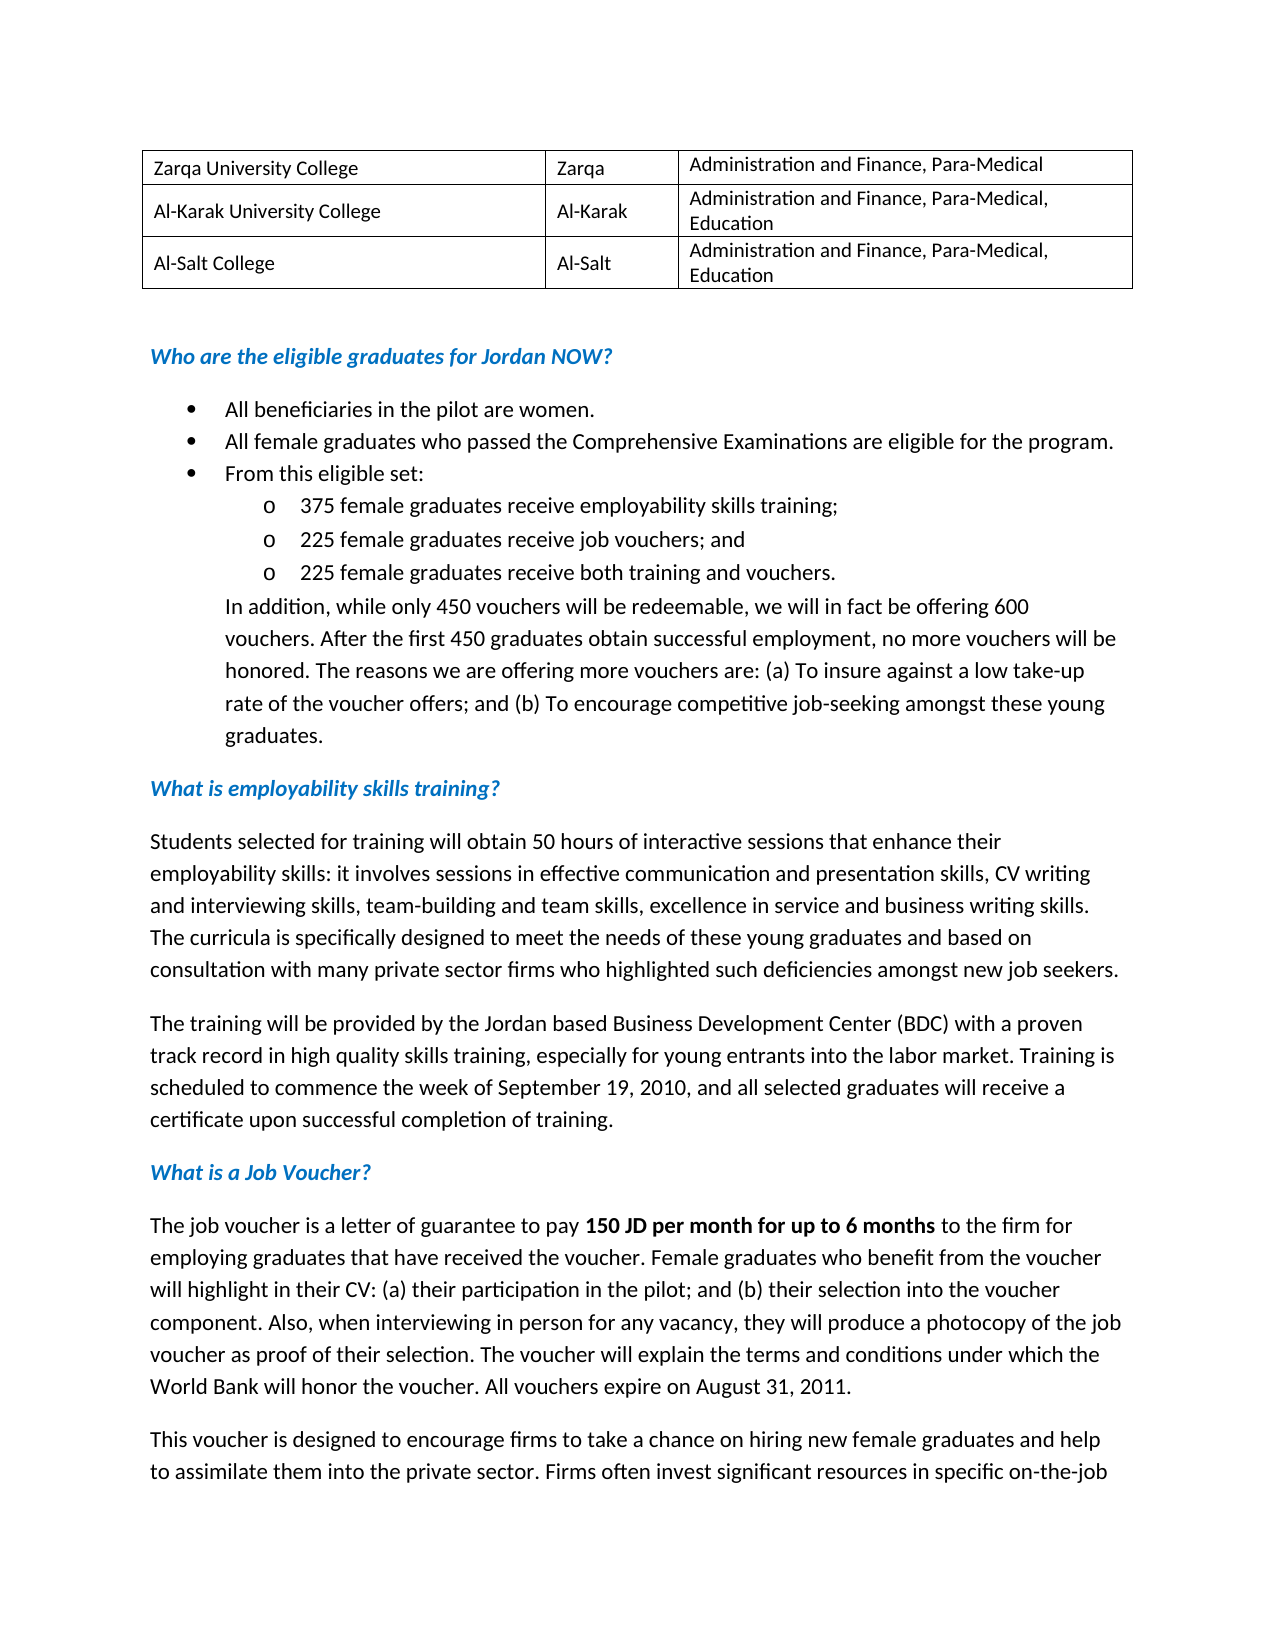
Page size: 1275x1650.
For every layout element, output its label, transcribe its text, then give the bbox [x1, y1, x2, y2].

text The job voucher is a letter of guarantee to pay 150 JD per month for up to 6 months to the firm for employing graduates that have received the voucher. Female graduates who benefit from the voucher will highlight in their CV: (a) their participation in the pilot; and (b) their selection into the voucher component. Also, when interviewing in person for any vacancy, they will produce a photocopy of the job voucher as proof of their selection. The voucher will explain the terms and conditions under which the World Bank will honor the voucher. All vouchers expire on August 31, 2011. [150, 1211, 1125, 1400]
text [150, 1425, 1125, 1485]
list All female graduates who passed the Comprehensive Examinations are eligible for the program. [187, 427, 1125, 455]
table_cell Administration and Finance, Para-Medical [679, 151, 1132, 184]
text The training will be provided by the Jordan based Business Development Center (BDC) with a proven track record in high quality skills training, especially for young entrants into the labor market. Training is scheduled to commence the week of September 19, 2010, and all selected graduates will receive a certificate upon successful completion of training. [150, 1009, 1125, 1133]
table_cell Zarqa [546, 151, 678, 184]
list All beneficiaries in the pilot are women. [187, 395, 1125, 423]
list 375 female graduates receive employability skills training; [262, 491, 1125, 521]
text Who are the eligible graduates for Jordan NOW? [150, 342, 1125, 370]
text What is employability skills training? [150, 774, 1125, 802]
list 225 female graduates receive job vouchers; and [262, 525, 1125, 554]
table_cell Al-Salt [546, 237, 678, 288]
table_cell Al-Karak [546, 185, 678, 236]
text Students selected for training will obtain 50 hours of interactive sessions that enhance their employability skills: it involves sessions in effective communication and presentation skills, CV writing and interviewing skills, team-building and team skills, excellence in service and business writing skills. The curricula is specifically designed to meet the needs of these young graduates and based on consultation with many private sector firms who highlighted such deficiencies amongst new job seekers. [150, 827, 1125, 984]
table_cell Administration and Finance, Para-Medical, Education [679, 237, 1132, 288]
list In addition, while only 450 vouchers will be redeemable, we will in fact be offering 600 vouchers. After the first 450 graduates obtain successful employment, no more vouchers will be honored. The reasons we are offering more vouchers are: (a) To insure against a low take-up rate of the voucher offers; and (b) To encourage competitive job-seeking amongst these young graduates. [225, 592, 1125, 749]
table_cell Al-Karak University College [143, 185, 545, 236]
table_cell Al-Salt College [143, 237, 545, 288]
table_cell Zarqa University College [143, 151, 545, 184]
list From this eligible set: [187, 459, 1125, 487]
list 225 female graduates receive both training and vouchers. [262, 558, 1125, 588]
table_cell Administration and Finance, Para-Medical, Education [679, 185, 1132, 236]
text What is a Job Voucher? [150, 1158, 1125, 1186]
